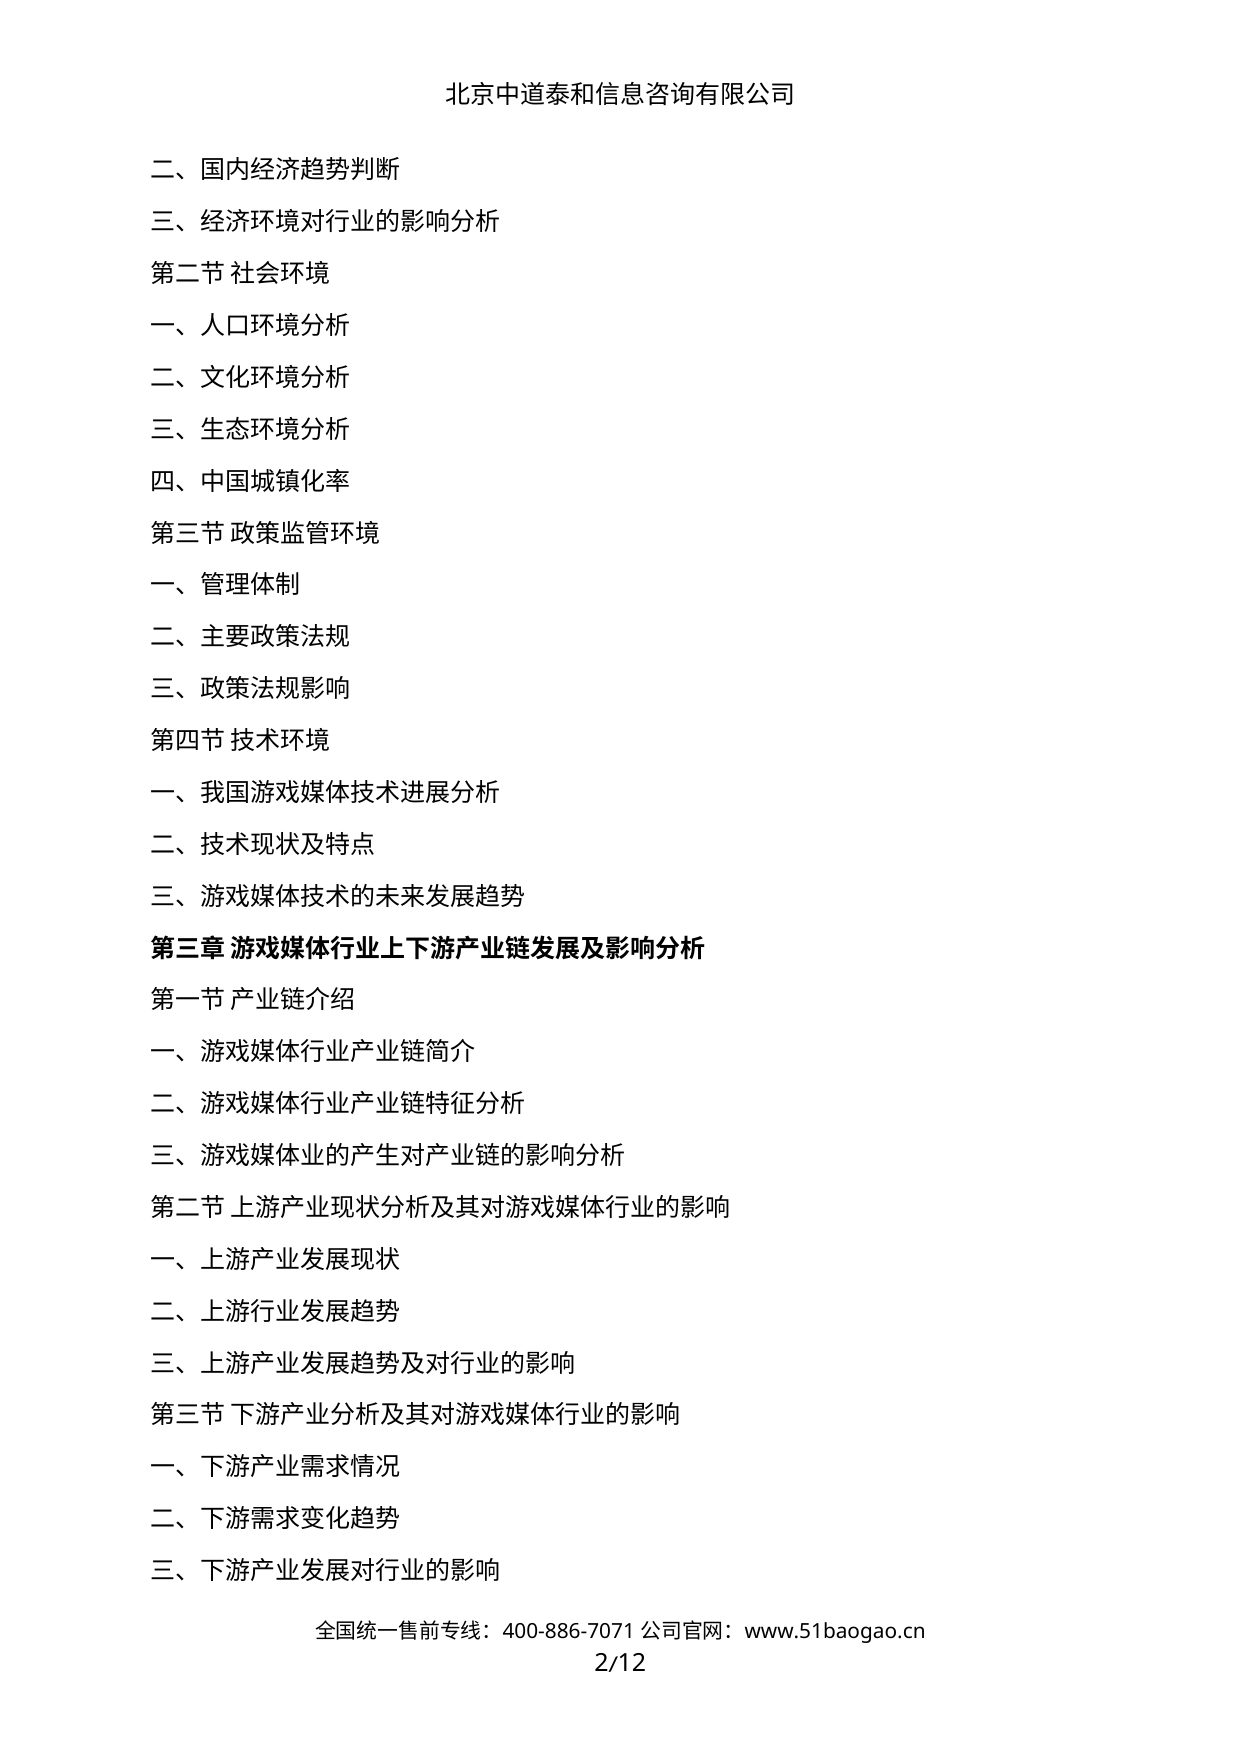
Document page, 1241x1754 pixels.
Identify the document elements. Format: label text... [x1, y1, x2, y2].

text 一、下游产业需求情况 [150, 1447, 1090, 1483]
text 二、上游行业发展趋势 [150, 1291, 1090, 1327]
text 二、游戏媒体行业产业链特征分析 [150, 1084, 1090, 1120]
text 三、下游产业发展对行业的影响 [150, 1551, 1090, 1587]
text 第三节 政策监管环境 [150, 513, 1090, 549]
text 第四节 技术环境 [150, 721, 1090, 757]
text 第一节 产业链介绍 [150, 980, 1090, 1016]
text 第三章 游戏媒体行业上下游产业链发展及影响分析 [150, 928, 1090, 964]
text 三、上游产业发展趋势及对行业的影响 [150, 1343, 1090, 1379]
text 一、游戏媒体行业产业链简介 [150, 1032, 1090, 1068]
text 三、游戏媒体业的产生对产业链的影响分析 [150, 1136, 1090, 1172]
text 二、技术现状及特点 [150, 824, 1090, 861]
text 一、人口环境分析 [150, 306, 1090, 342]
text 一、上游产业发展现状 [150, 1239, 1090, 1276]
text 一、管理体制 [150, 565, 1090, 601]
text 一、我国游戏媒体技术进展分析 [150, 772, 1090, 809]
text 二、文化环境分析 [150, 357, 1090, 394]
text 四、中国城镇化率 [150, 461, 1090, 497]
text 三、经济环境对行业的影响分析 [150, 202, 1090, 238]
text 第二节 上游产业现状分析及其对游戏媒体行业的影响 [150, 1187, 1090, 1224]
text 第二节 社会环境 [150, 254, 1090, 290]
text 第三节 下游产业分析及其对游戏媒体行业的影响 [150, 1395, 1090, 1431]
text 三、游戏媒体技术的未来发展趋势 [150, 876, 1090, 912]
text 二、主要政策法规 [150, 617, 1090, 653]
text 二、国内经济趋势判断 [150, 150, 1090, 186]
text 三、生态环境分析 [150, 409, 1090, 446]
text 三、政策法规影响 [150, 669, 1090, 705]
text 二、下游需求变化趋势 [150, 1499, 1090, 1535]
